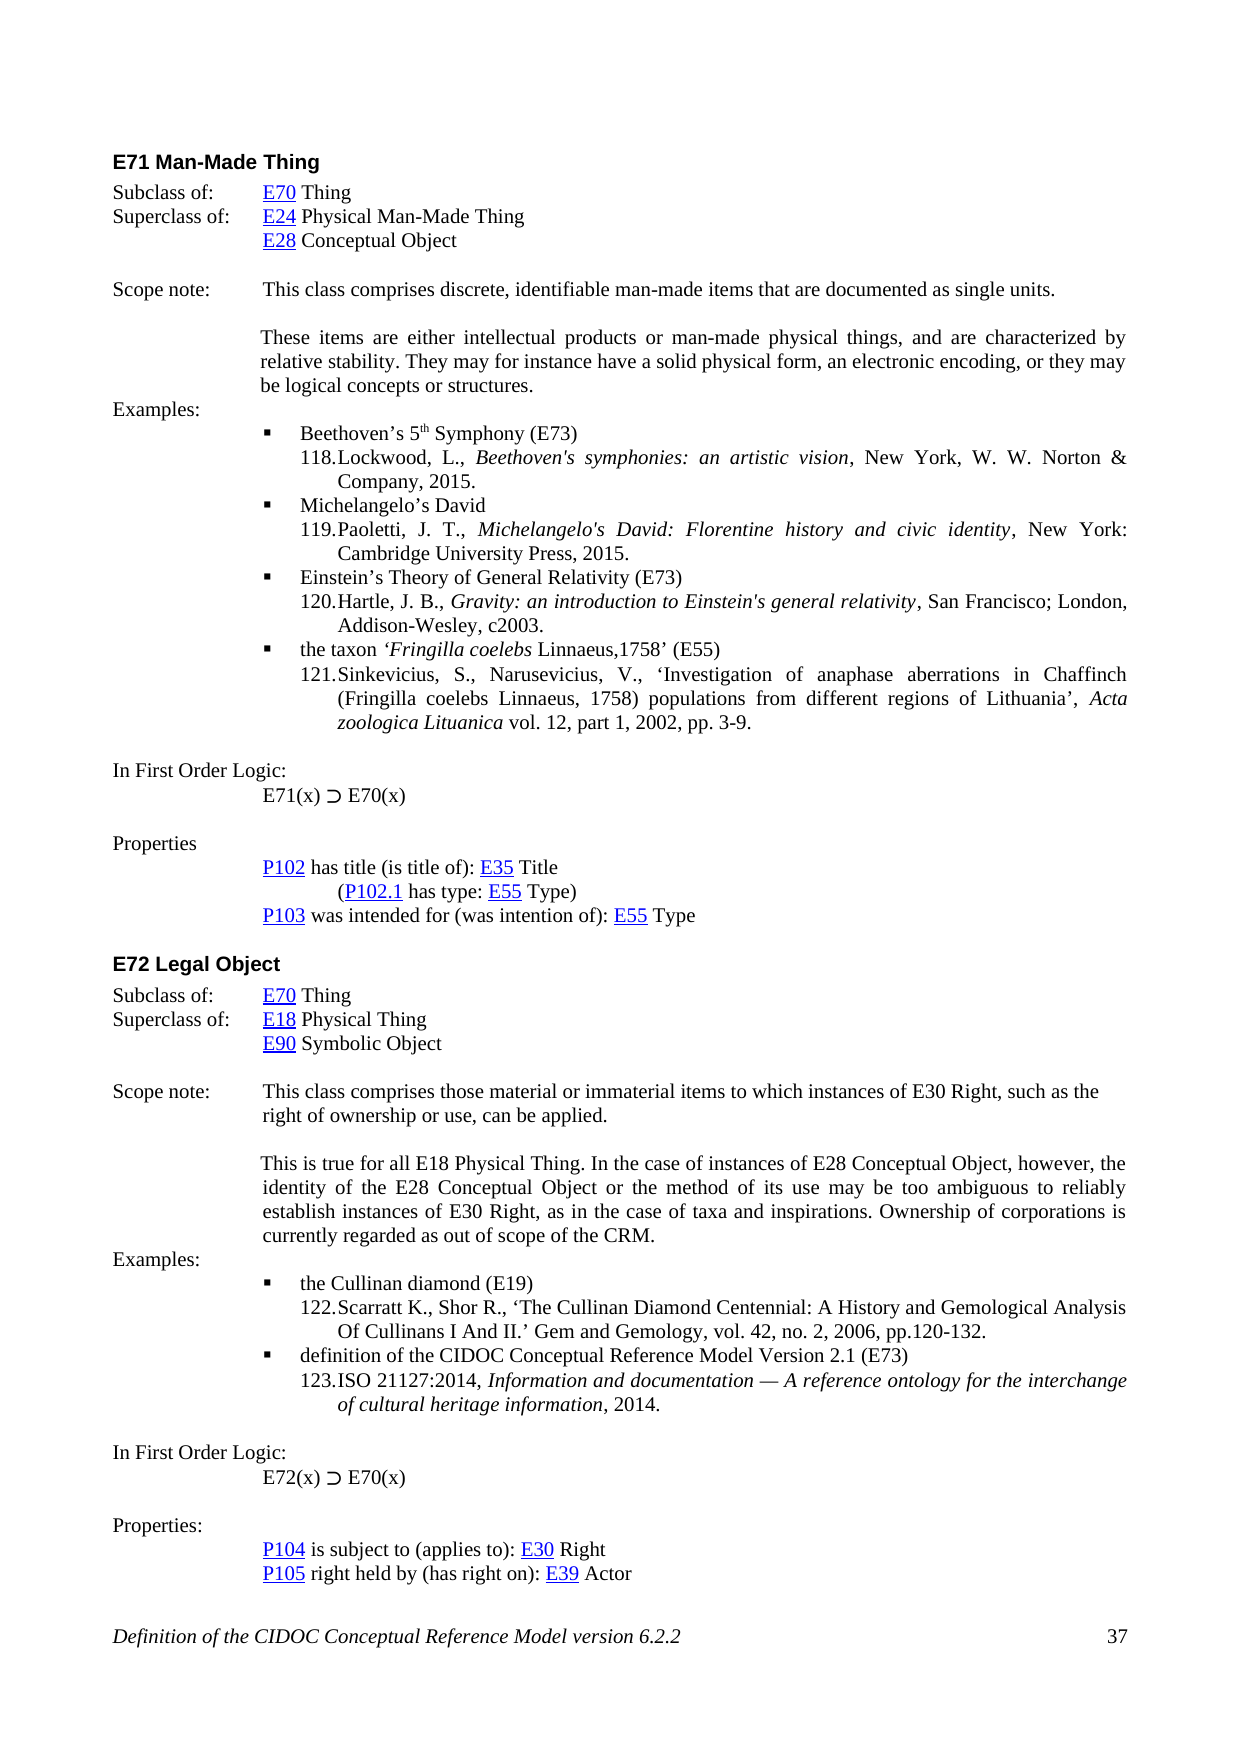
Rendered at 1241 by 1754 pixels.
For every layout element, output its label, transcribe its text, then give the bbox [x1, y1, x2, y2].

list the Cullinan diamond (E19) [262, 1271, 1128, 1295]
text In First Order Logic: [112, 758, 1128, 782]
text Scope note: This class comprises those material or immaterial items to which instances of E30 Right, such as the right of ownership or use, can be applied. [112, 1079, 1128, 1127]
list Lockwood, L., Beethoven's symphonies: an artistic vision, New York, W. W. Norton & Company, 2015. [300, 445, 1128, 493]
list Einstein’s Theory of General Relativity (E73) [262, 565, 1128, 589]
list Beethoven’s 5th Symphony (E73) [262, 421, 1128, 445]
text E72(x) ⊃ E70(x) [112, 1464, 1128, 1489]
text Examples: [112, 1247, 1128, 1271]
text Subclass of: E70 Thing [112, 180, 1128, 204]
text Superclass of: E18 Physical Thing [112, 1007, 1128, 1031]
text These items are either intellectual products or man-made physical things, and are characterized by relative stability. They may for instance have a solid physical form, an electronic encoding, or they may be logical concepts or structures. [260, 324, 1128, 397]
list the taxon ‘Fringilla coelebs Linnaeus,1758’ (E55) [262, 637, 1128, 661]
text In First Order Logic: [112, 1440, 1128, 1464]
text (P102.1 has type: E55 Type) [337, 879, 1128, 903]
text Properties: [112, 1513, 1128, 1537]
text Examples: [112, 397, 1128, 421]
text P105 right held by (has right on): E39 Actor [262, 1561, 1128, 1585]
subtitle E72 Legal Object [112, 952, 1128, 976]
list Paoletti, J. T., Michelangelo's David: Florentine history and civic identity, New York: Cambridge University Press, 2015. [300, 517, 1128, 565]
text This is true for all E18 Physical Thing. In the case of instances of E28 Conceptual Object, however, the identity of the E28 Conceptual Object or the method of its use may be too ambiguous to reliably establish instances of E30 Right, as in the case of taxa and inspirations. Ownership of corporations is currently regarded as out of scope of the CRM. [260, 1151, 1128, 1247]
text P102 has title (is title of): E35 Title [262, 855, 1128, 879]
text Superclass of: E24 Physical Man-Made Thing [112, 204, 1128, 228]
text Subclass of: E70 Thing [112, 982, 1128, 1007]
list Scarratt K., Shor R., ‘The Cullinan Diamond Centennial: A History and Gemological Analysis Of Cullinans I And II.’ Gem and Gemology, vol. 42, no. 2, 2006, pp.120-132. [300, 1295, 1128, 1343]
list definition of the CIDOC Conceptual Reference Model Version 2.1 (E73) [262, 1343, 1128, 1367]
text E28 Conceptual Object [187, 228, 1128, 252]
list ISO 21127:2014, Information and documentation — A reference ontology for the interchange of cultural heritage information, 2014. [300, 1367, 1128, 1416]
list Sinkevicius, S., Narusevicius, V., ‘Investigation of anaphase aberrations in Chaffinch (Fringilla coelebs Linnaeus, 1758) populations from different regions of Lithuania’, Acta zoologica Lituanica vol. 12, part 1, 2002, pp. 3-9. [300, 661, 1128, 734]
list Michelangelo’s David [262, 493, 1128, 517]
text P103 was intended for (was intention of): E55 Type [262, 903, 1128, 927]
list Hartle, J. B., Gravity: an introduction to Einstein's general relativity, San Francisco; London, Addison-Wesley, c2003. [300, 589, 1128, 637]
text Scope note: This class comprises discrete, identifiable man-made items that are documented as single units. [112, 276, 1128, 301]
text Properties [112, 831, 1128, 855]
text E71(x) ⊃ E70(x) [112, 782, 1128, 807]
subtitle E71 Man-Made Thing [112, 150, 1128, 174]
text E90 Symbolic Object [187, 1031, 1128, 1055]
text P104 is subject to (applies to): E30 Right [262, 1537, 1128, 1561]
